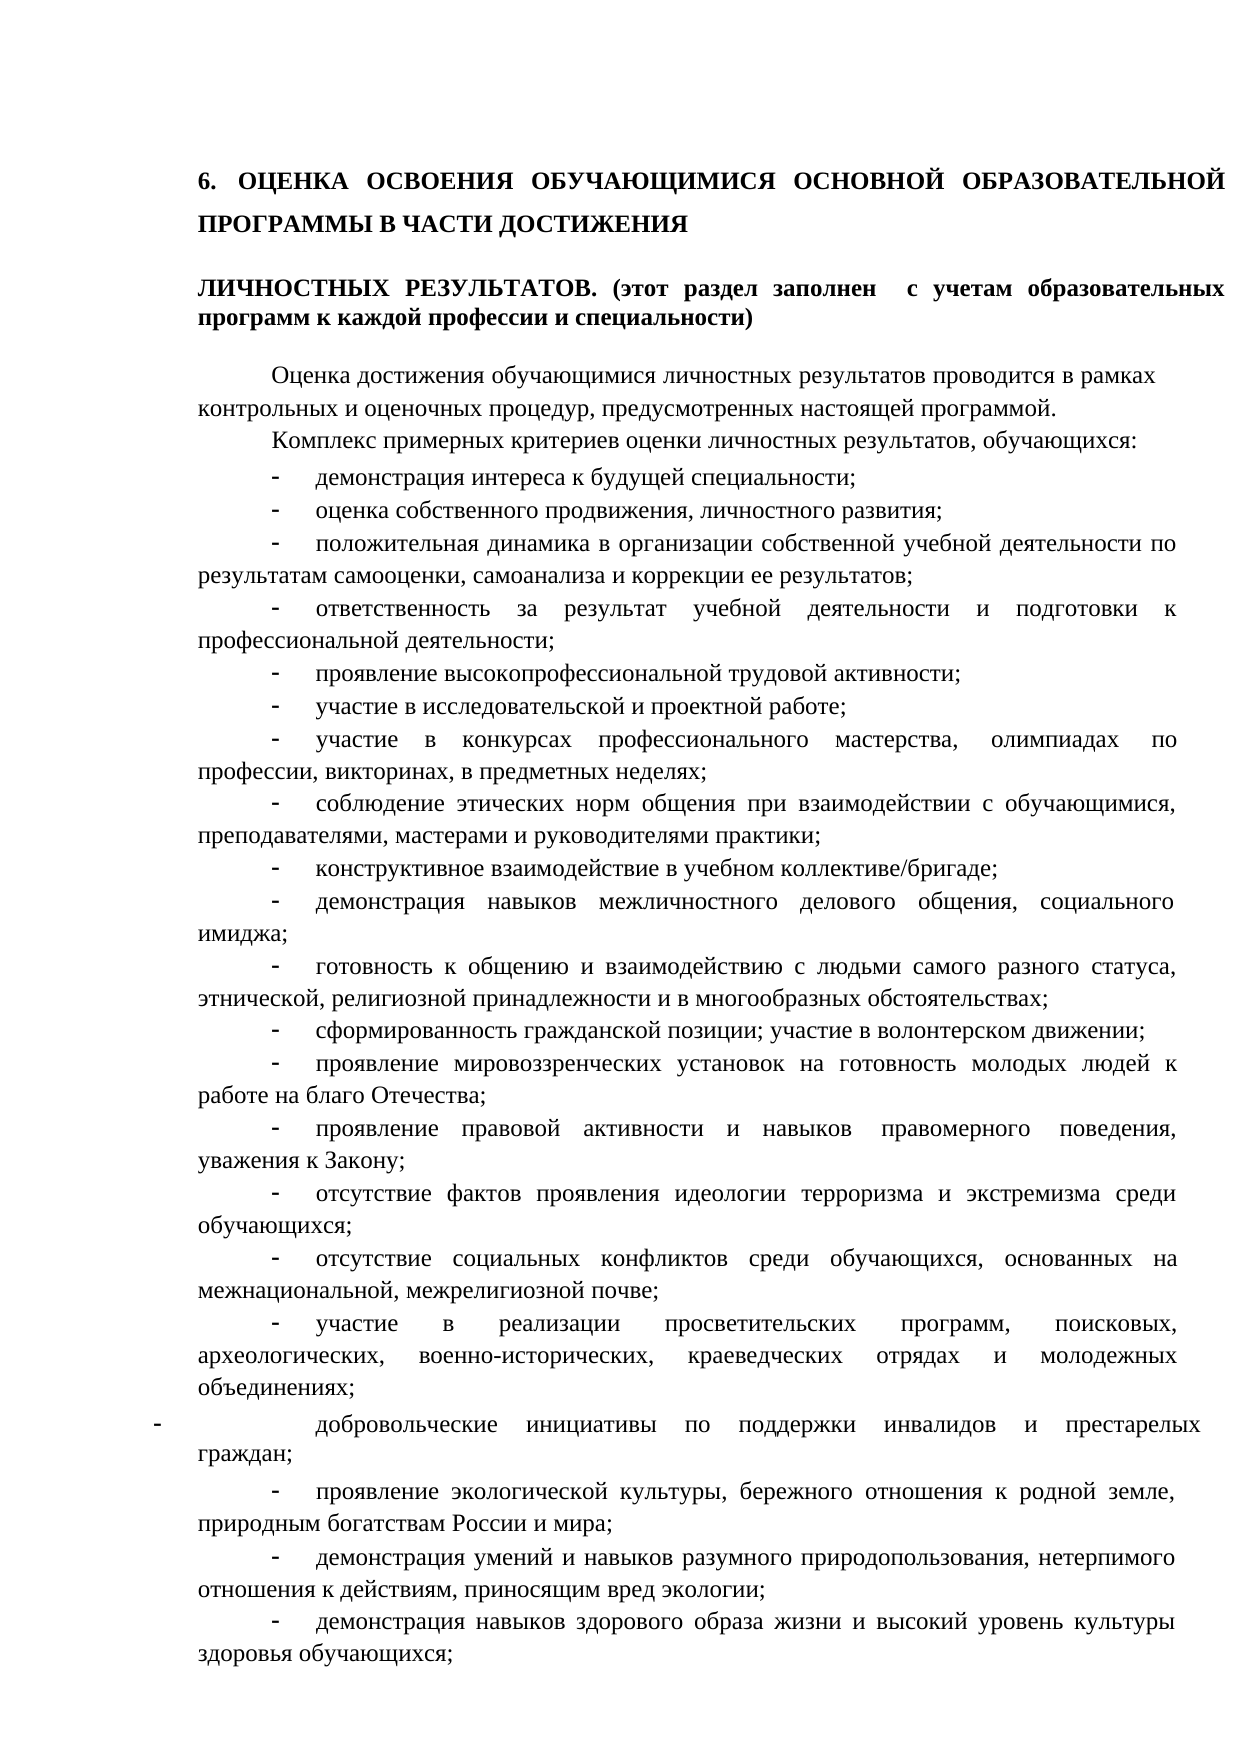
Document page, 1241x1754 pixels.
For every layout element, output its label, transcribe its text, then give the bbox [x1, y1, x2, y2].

list добровольческие инициативы по поддержки инвалидов и престарелых граждан; [153, 1409, 1201, 1467]
list сформированность гражданской позиции; участие в волонтерском движении; [271, 1015, 1226, 1044]
list участие в реализации просветительских программ, поисковых, археологических, военно-исторических, краеведческих отрядах и молодежных объединениях; [198, 1308, 1177, 1401]
list оценка собственного продвижения, личностного развития; [271, 495, 1226, 524]
list положительная динамика в организации собственной учебной деятельности по результатам самооценки, самоанализа и коррекции ее результатов; [198, 528, 1177, 589]
list демонстрация навыков межличностного делового общения, социального имиджа; [198, 886, 1174, 947]
list участие в исследовательской и проектной работе; [271, 691, 1226, 719]
text Комплекс примерных критериев оценки личностных результатов, обучающихся: [271, 426, 1226, 454]
list участие в конкурсах профессионального мастерства, олимпиадах по профессии, викторинах, в предметных неделях; [198, 724, 1178, 784]
list соблюдение этических норм общения при взаимодействии с обучающимися, преподавателями, мастерами и руководителями практики; [198, 788, 1177, 849]
text Оценка достижения обучающимися личностных результатов проводится в рамках контрольных и оценочных процедур, предусмотренных настоящей программой. [198, 360, 1157, 422]
list демонстрация умений и навыков разумного природопользования, нетерпимого отношения к действиям, приносящим вред экологии; [198, 1542, 1176, 1603]
list проявление мировоззренческих установок на готовность молодых людей к работе на благо Отечества; [198, 1048, 1177, 1109]
list готовность к общению и взаимодействию с людьми самого разного статуса, этнической, религиозной принадлежности и в многообразных обстоятельствах; [198, 951, 1177, 1011]
list отсутствие социальных конфликтов среди обучающихся, основанных на межнациональной, межрелигиозной почве; [198, 1243, 1177, 1303]
list ответственность за результат учебной деятельности и подготовки к профессиональной деятельности; [198, 593, 1177, 654]
text 6. ОЦЕНКА ОСВОЕНИЯ ОБУЧАЮЩИМИСЯ ОСНОВНОЙ ОБРАЗОВАТЕЛЬНОЙ ПРОГРАММЫ В ЧАСТИ ДОСТИЖЕНИЯ [198, 166, 1226, 238]
list проявление экологической культуры, бережного отношения к родной земле, природным богатствам России и мира; [198, 1476, 1176, 1537]
list демонстрация навыков здорового образа жизни и высокий уровень культуры здоровья обучающихся; [198, 1606, 1176, 1667]
list проявление правовой активности и навыков правомерного поведения, уважения к Закону; [198, 1113, 1177, 1174]
list демонстрация интереса к будущей специальности; [271, 462, 1226, 491]
list конструктивное взаимодействие в учебном коллективе/бригаде; [271, 853, 1226, 882]
list проявление высокопрофессиональной трудовой активности; [271, 658, 1226, 686]
list отсутствие фактов проявления идеологии терроризма и экстремизма среди обучающихся; [198, 1178, 1177, 1239]
subtitle ЛИЧНОСТНЫХ РЕЗУЛЬТАТОВ. (этот раздел заполнен с учетам образовательных программ к каждой профессии и специальности) [198, 273, 1226, 331]
